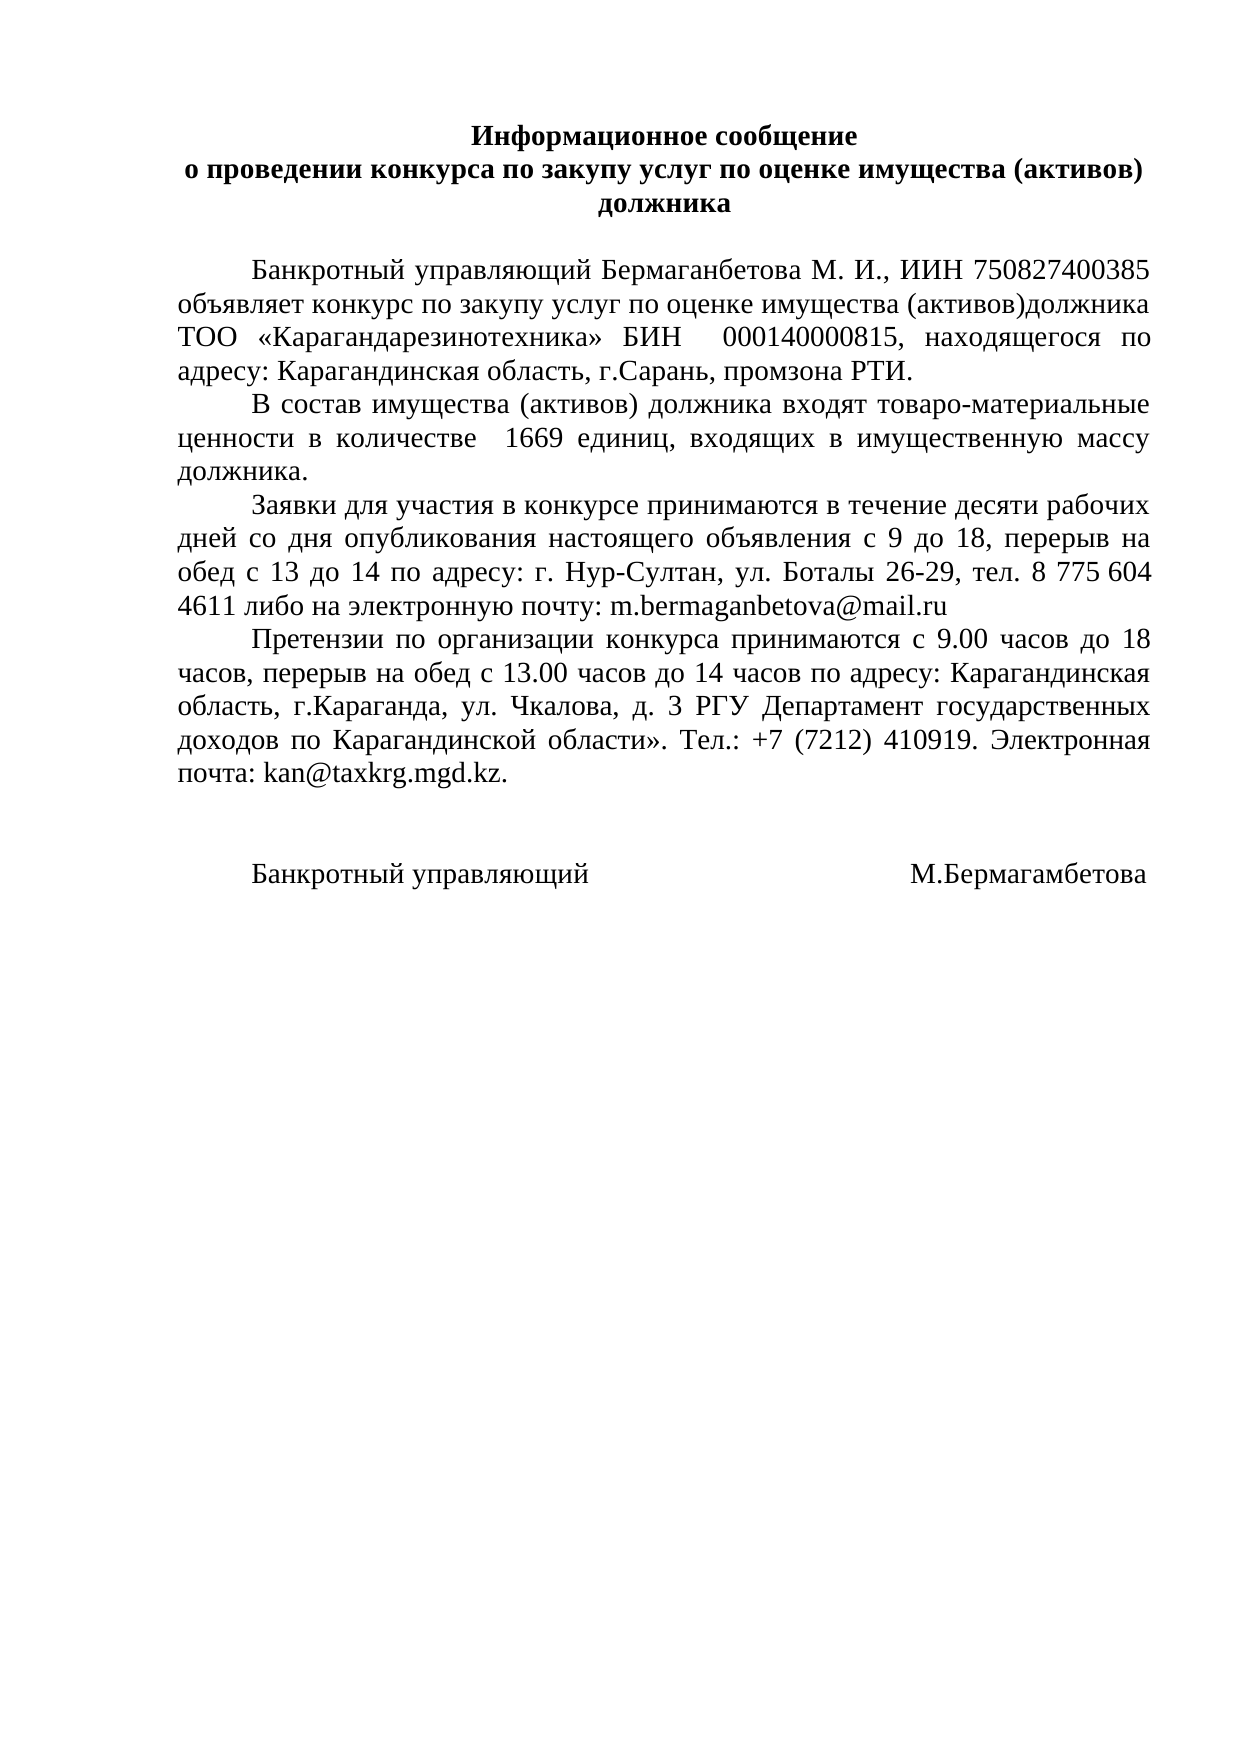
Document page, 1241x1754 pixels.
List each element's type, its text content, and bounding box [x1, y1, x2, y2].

text Заявки для участия в конкурсе принимаются в течение десяти рабочих дней со дня опубликования настоящего объявления с 9 до 18, перерыв на обед с 13 до 14 по адресу: г. Нур-Султан, ул. Боталы 26-29, тел. 8 775 604 4611 либо на электронную почту: m.bermaganbetova@mail.ru [177, 487, 1152, 621]
text Претензии по организации конкурса принимаются с 9.00 часов до 18 часов, перерыв на обед с 13.00 часов до 14 часов по адресу: Карагандинская область, г.Караганда, ул. Чкалова, д. 3 РГУ Департамент государственных доходов по Карагандинской области». Тел.: +7 (7212) 410919. Электронная почта: kan@taxkrg.mgd.kz. [177, 621, 1152, 789]
text Банкротный управляющий Бермаганбетова М. И., ИИН 750827400385 объявляет конкурс по закупу услуг по оценке имущества (активов)должника ТОО «Карагандарезинотехника» БИН 000140000815, находящегося по адресу: Карагандинская область, г.Сарань, промзона РТИ. [177, 252, 1152, 386]
text о проведении конкурса по закупу услуг по оценке имущества (активов) должника [177, 152, 1152, 219]
text Банкротный управляющий М.Бермагамбетова [177, 856, 1152, 889]
text В состав имущества (активов) должника входят товаро-материальные ценности в количестве 1669 единиц, входящих в имущественную массу должника. [177, 386, 1152, 487]
text Информационное сообщение [177, 118, 1152, 152]
